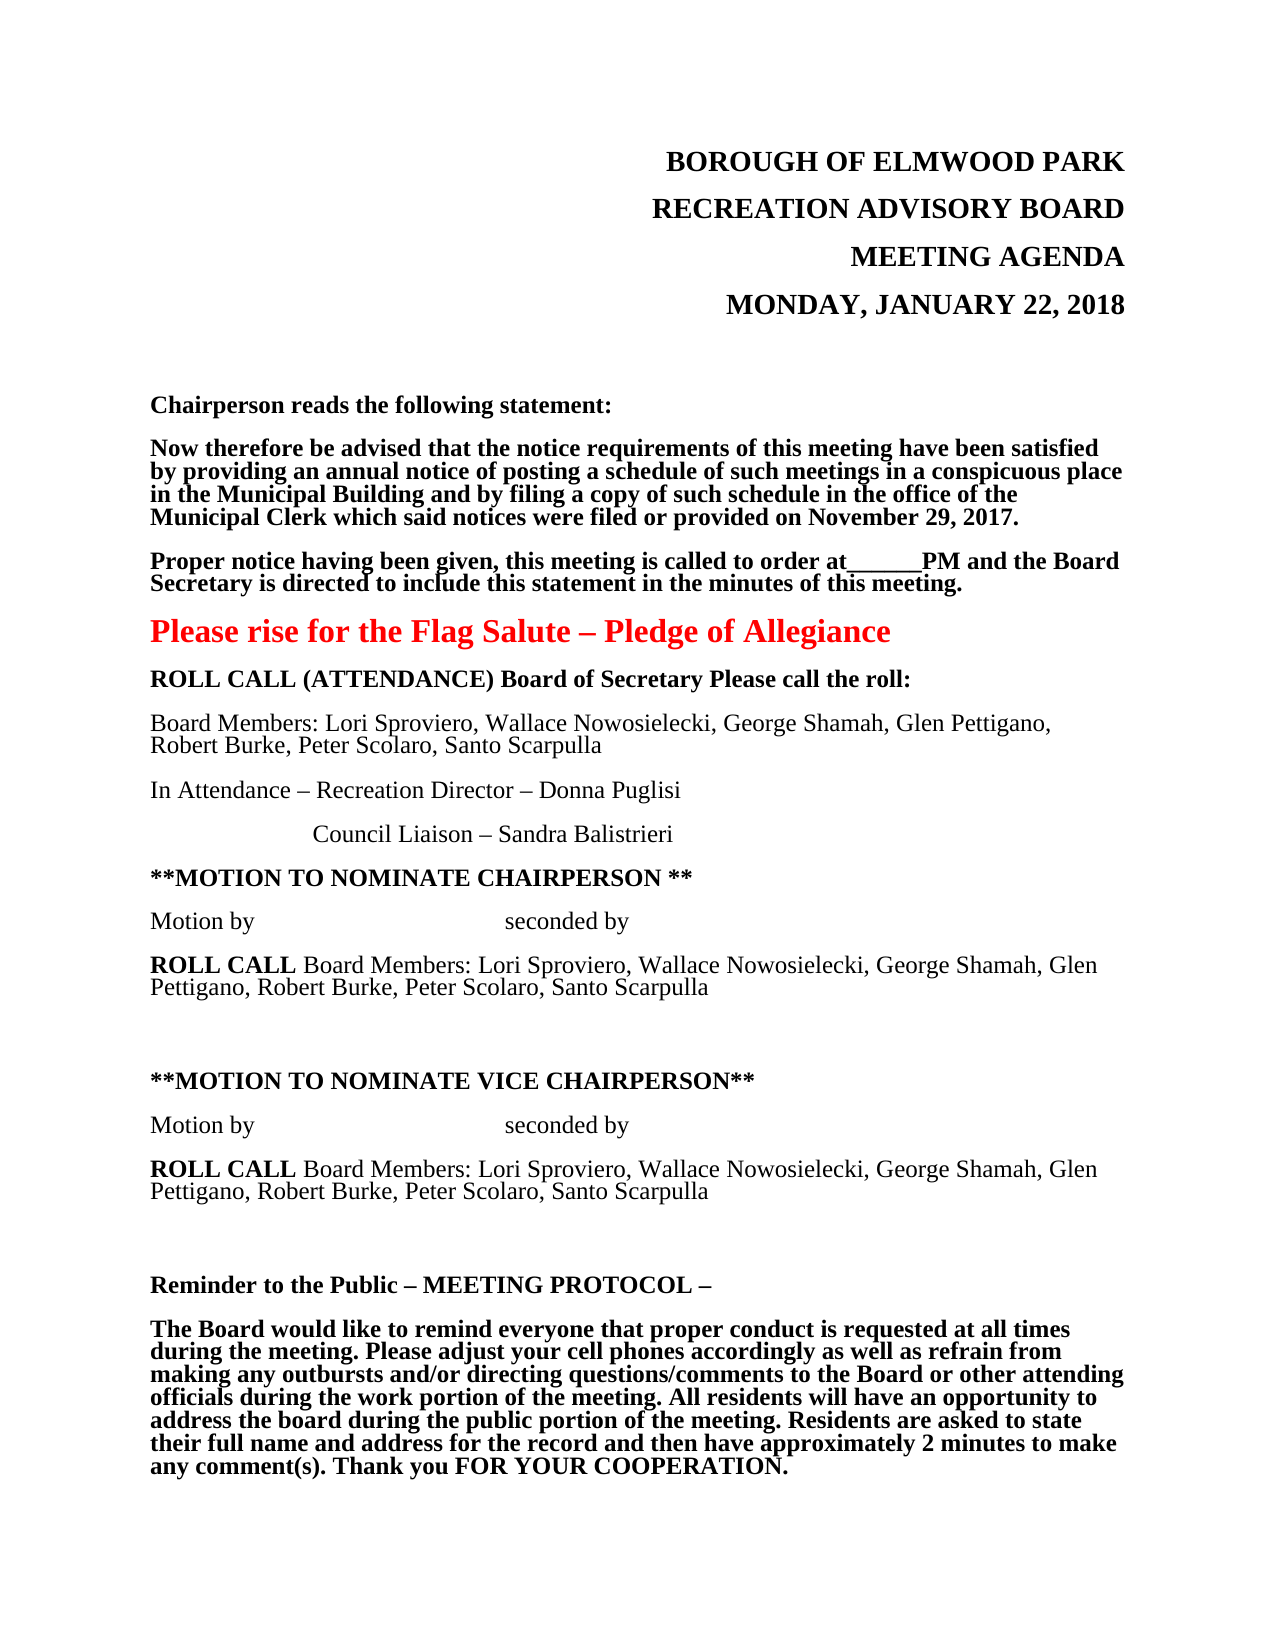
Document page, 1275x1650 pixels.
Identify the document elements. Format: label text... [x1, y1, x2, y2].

text Now therefore be advised that the notice requirements of this meeting have been satisfied by providing an annual notice of posting a schedule of such meetings in a conspicuous place in the Municipal Building and by filing a copy of such schedule in the office of the Municipal Clerk which said notices were filed or provided on November 29, 2017. [150, 438, 1125, 531]
text Please rise for the Flag Salute – Pledge of Allegiance [150, 618, 1125, 649]
text Motion by seconded by [150, 1115, 1125, 1138]
text The Board would like to remind everyone that proper conduct is requested at all times during the meeting. Please adjust your cell phones accordingly as well as refrain from making any outbursts and/or directing questions/comments to the Board or other attending officials during the work portion of the meeting. All residents will have an opportunity to address the board during the public portion of the meeting. Residents are asked to state their full name and address for the record and then have approximately 2 minutes to make any comment(s). Thank you FOR YOUR COOPERATION. [150, 1319, 1125, 1480]
text BOROUGH OF ELMWOOD PARK [150, 150, 1125, 177]
text ROLL CALL Board Members: Lori Sproviero, Wallace Nowosielecki, George Shamah, Glen Pettigano, Robert Burke, Peter Scolaro, Santo Scarpulla [150, 1159, 1125, 1205]
text **MOTION TO NOMINATE VICE CHAIRPERSON** [150, 1071, 1125, 1094]
text ROLL CALL Board Members: Lori Sproviero, Wallace Nowosielecki, George Shamah, Glen Pettigano, Robert Burke, Peter Scolaro, Santo Scarpulla [150, 955, 1125, 1001]
text Board Members: Lori Sproviero, Wallace Nowosielecki, George Shamah, Glen Pettigano, Robert Burke, Peter Scolaro, Santo Scarpulla [150, 713, 1125, 759]
text Council Liaison – Sandra Balistrieri [150, 824, 1125, 847]
text MEETING AGENDA [150, 245, 1125, 272]
text Proper notice having been given, this meeting is called to order at______PM and the Board Secretary is directed to include this statement in the minutes of this meeting. [150, 551, 1125, 597]
text Motion by seconded by [150, 911, 1125, 934]
text MONDAY, JANUARY 22, 2018 [150, 293, 1125, 319]
text RECREATION ADVISORY BOARD [150, 198, 1125, 224]
text **MOTION TO NOMINATE CHAIRPERSON ** [150, 868, 1125, 891]
text Reminder to the Public – MEETING PROTOCOL – [150, 1275, 1125, 1298]
text In Attendance – Recreation Director – Donna Puglisi [150, 780, 1125, 803]
text ROLL CALL (ATTENDANCE) Board of Secretary Please call the roll: [150, 669, 1125, 692]
text Chairperson reads the following statement: [150, 395, 1125, 418]
